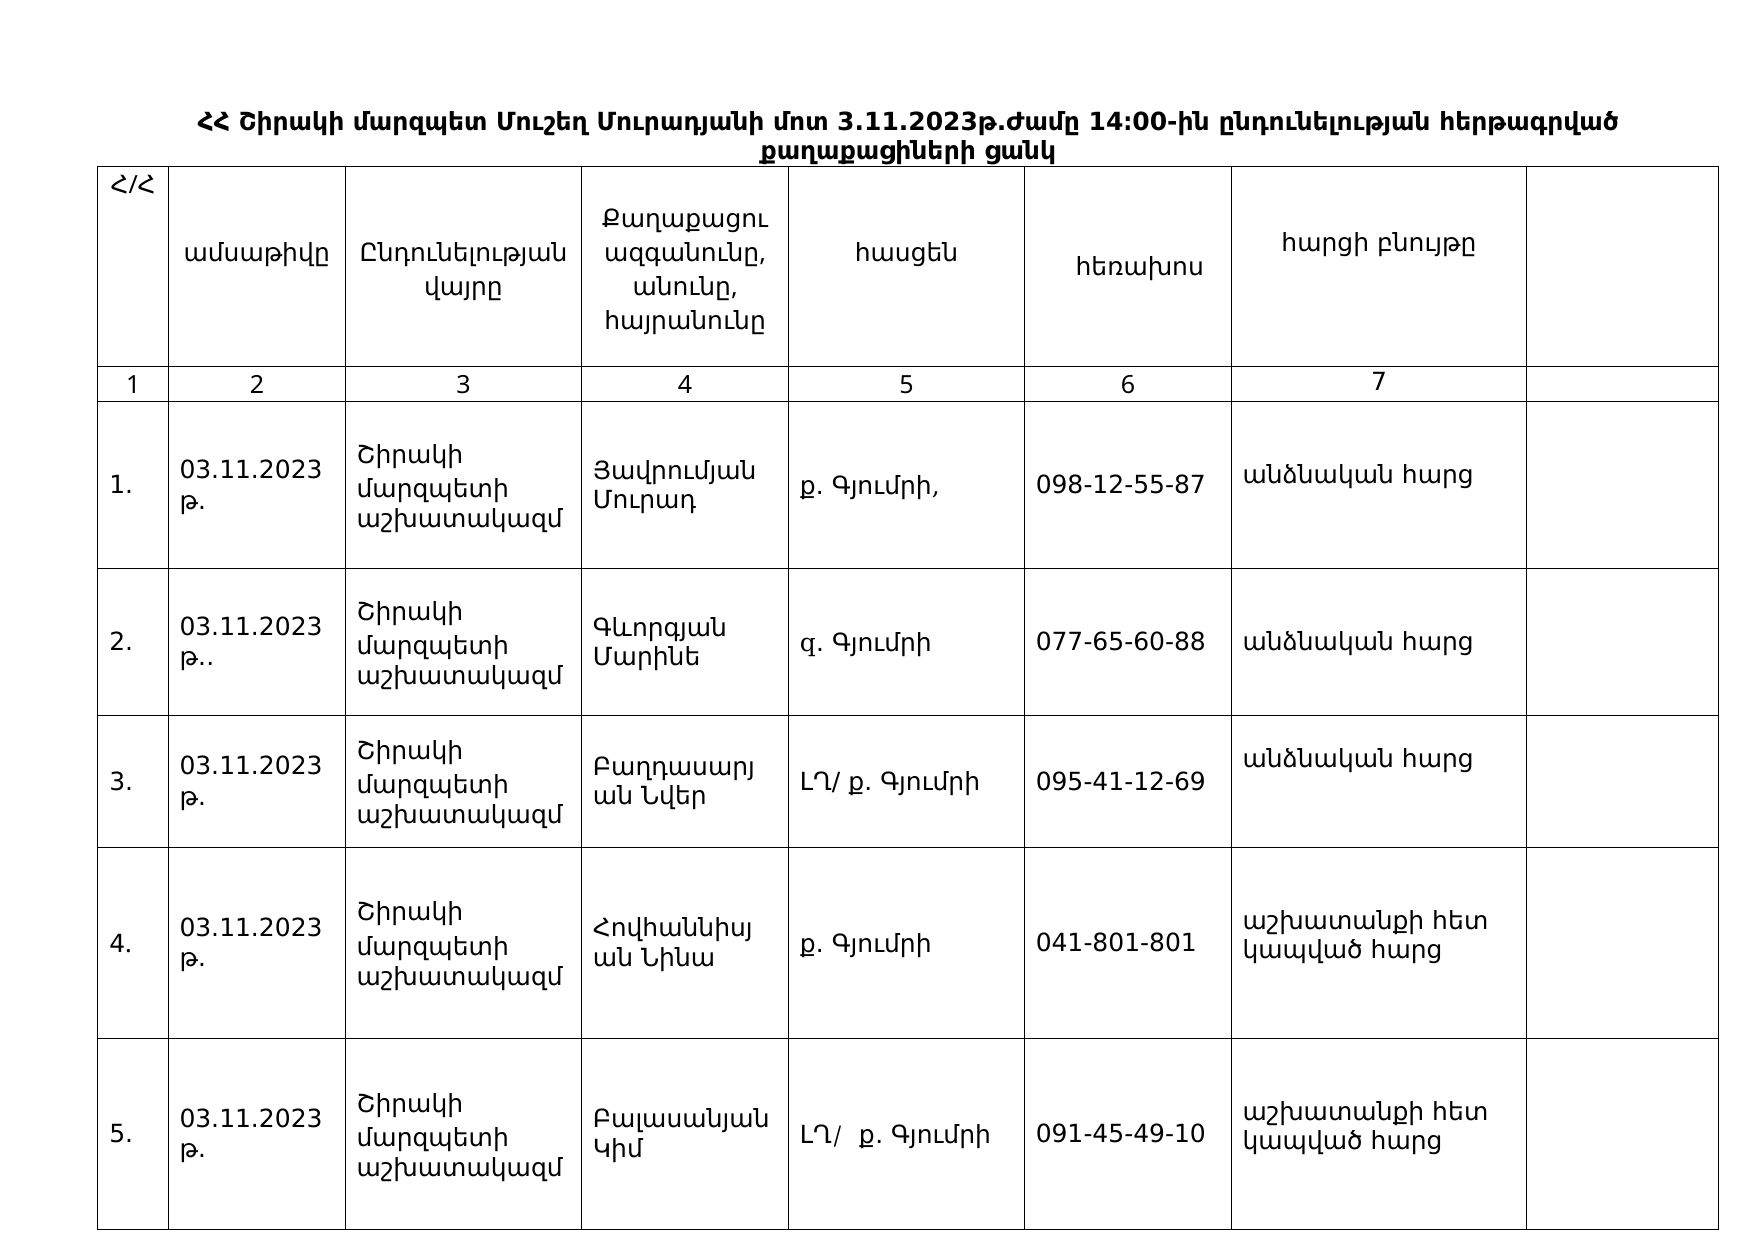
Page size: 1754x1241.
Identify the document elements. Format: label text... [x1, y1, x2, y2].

table_cell 041-801-801 [1025, 848, 1231, 1038]
table_cell [1527, 1039, 1718, 1229]
table_header հարցի բնույթը [1232, 167, 1526, 366]
table_header [1527, 167, 1718, 366]
table_header հասցեն [789, 167, 1024, 366]
table_cell 03.11.2023թ․․ [169, 569, 345, 715]
table_cell 4. [98, 848, 168, 1038]
table_header Քաղաքացու ազգանունը, անունը, հայրանունը [582, 167, 788, 366]
table_header Հ/Հ [98, 167, 168, 366]
table_cell անձնական հարց [1232, 569, 1526, 715]
table_cell Գևորգյան Մարինե [582, 569, 788, 715]
table_cell Հովհաննիսյան Նինա [582, 848, 788, 1038]
table_cell 03.11.2023թ․ [169, 402, 345, 568]
table_cell Բալասանյան Կիմ [582, 1039, 788, 1229]
table_cell [1527, 716, 1718, 847]
table_cell ԼՂ/ ք․ Գյումրի [789, 716, 1024, 847]
table_cell Շիրակի մարզպետի աշխատակազմ [346, 402, 581, 568]
table_cell Շիրակի մարզպետի աշխատակազմ [346, 569, 581, 715]
table_cell 7 [1232, 367, 1526, 401]
table_cell 4 [582, 367, 788, 401]
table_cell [1232, 1039, 1526, 1229]
table_cell Շիրակի մարզպետի աշխատակազմ [346, 716, 581, 847]
table_cell [1527, 848, 1718, 1038]
table_cell 2. [98, 569, 168, 715]
table_cell 1 [98, 367, 168, 401]
table_cell 098-12-55-87 [1025, 402, 1231, 568]
table_cell 1. [98, 402, 168, 568]
table_cell 095-41-12-69 [1025, 716, 1231, 847]
table_cell աշխատանքի հետ կապված հարց [1232, 848, 1526, 1038]
table_cell 5 [789, 367, 1024, 401]
table_cell 03.11.2023թ․ [169, 1039, 345, 1229]
table_cell ք․ Գյումրի [789, 848, 1024, 1038]
table_cell 03.11.2023թ․ [169, 848, 345, 1038]
table_cell 3. [98, 716, 168, 847]
table_cell անձնական հարց [1232, 402, 1526, 568]
table_cell 03.11.2023թ․ [169, 716, 345, 847]
table_cell 091-45-49-10 [1025, 1039, 1231, 1229]
table_cell [1527, 569, 1718, 715]
table_cell ք․ Գյումրի, [789, 402, 1024, 568]
table_cell [1527, 402, 1718, 568]
table_cell Յավրումյան Մուրադ [582, 402, 788, 568]
table_cell ԼՂ/ ք․ Գյումրի [789, 1039, 1024, 1229]
text ՀՀ Շիրակի մարզպետ Մուշեղ Մուրադյանի մոտ 3.11.2023թ.Ժամը 14։00-ին ընդունելության հերթագրված քաղաքացիների ցանկ [118, 107, 1698, 166]
table_header Ընդունելության վայրը [346, 167, 581, 366]
table_cell 077-65-60-88 [1025, 569, 1231, 715]
table_cell 5. [98, 1039, 168, 1229]
table_cell անձնական հարց [1232, 716, 1526, 847]
table_cell Բաղդասարյան Նվեր [582, 716, 788, 847]
table_cell 2 [169, 367, 345, 401]
table_header հեռախոս [1025, 167, 1231, 366]
table_cell [1527, 367, 1718, 401]
table_cell q․ Գյումրի [789, 569, 1024, 715]
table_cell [346, 1039, 581, 1229]
table_header ամսաթիվը [169, 167, 345, 366]
table_cell 6 [1025, 367, 1231, 401]
table_cell Շիրակի մարզպետի աշխատակազմ [346, 848, 581, 1038]
table_cell 3 [346, 367, 581, 401]
